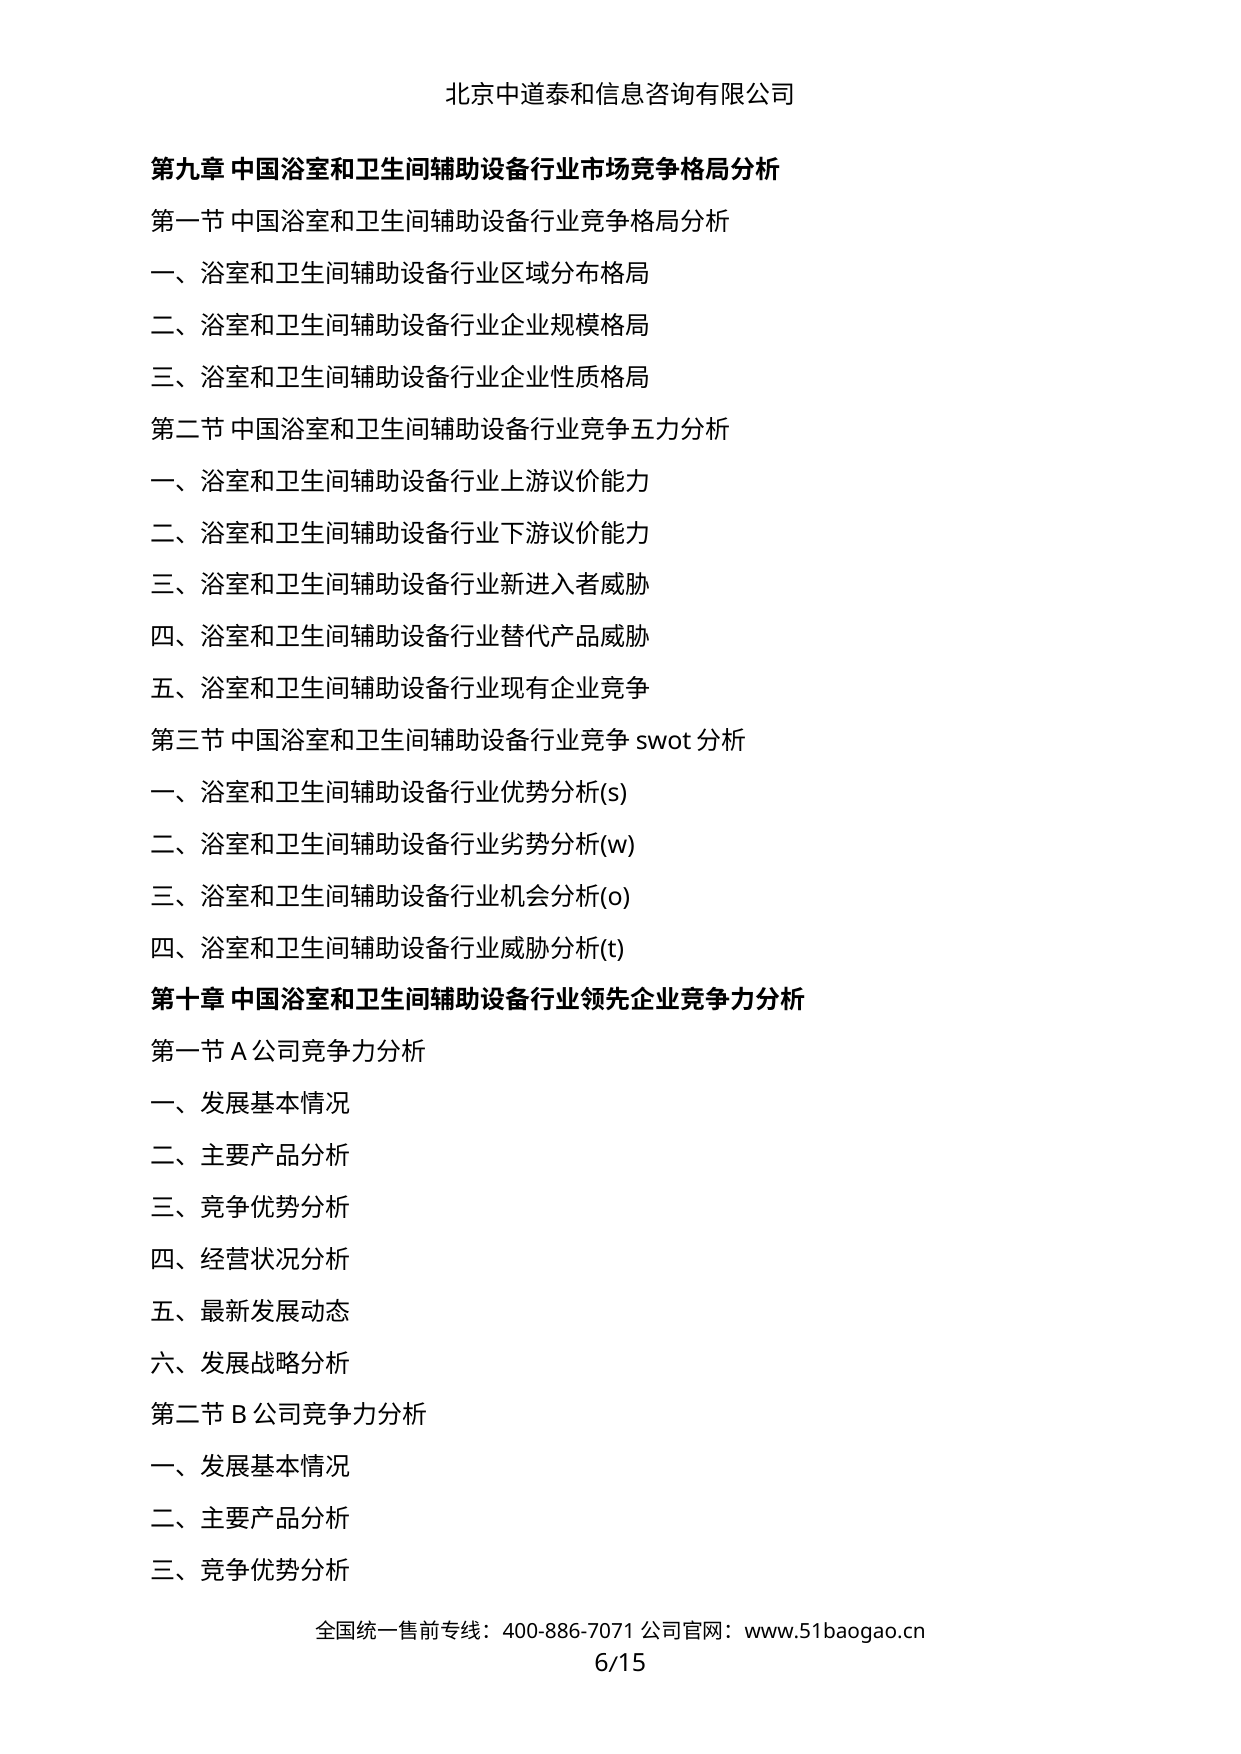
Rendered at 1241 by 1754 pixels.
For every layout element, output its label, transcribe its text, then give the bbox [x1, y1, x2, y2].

text 二、主要产品分析 [150, 1136, 1090, 1172]
text 一、浴室和卫生间辅助设备行业优势分析(s) [150, 772, 1090, 809]
text 二、主要产品分析 [150, 1499, 1090, 1535]
text 三、竞争优势分析 [150, 1187, 1090, 1224]
text 一、发展基本情况 [150, 1447, 1090, 1483]
text 五、浴室和卫生间辅助设备行业现有企业竞争 [150, 669, 1090, 705]
text 二、浴室和卫生间辅助设备行业劣势分析(w) [150, 824, 1090, 861]
text 三、竞争优势分析 [150, 1551, 1090, 1587]
text 三、浴室和卫生间辅助设备行业新进入者威胁 [150, 565, 1090, 601]
text 第二节 中国浴室和卫生间辅助设备行业竞争五力分析 [150, 409, 1090, 446]
text 二、浴室和卫生间辅助设备行业企业规模格局 [150, 306, 1090, 342]
text 第九章 中国浴室和卫生间辅助设备行业市场竞争格局分析 [150, 150, 1090, 186]
text 第三节 中国浴室和卫生间辅助设备行业竞争swot分析 [150, 721, 1090, 757]
text 四、经营状况分析 [150, 1239, 1090, 1276]
text 五、最新发展动态 [150, 1291, 1090, 1327]
text 三、浴室和卫生间辅助设备行业机会分析(o) [150, 876, 1090, 912]
text 一、发展基本情况 [150, 1084, 1090, 1120]
text 一、浴室和卫生间辅助设备行业区域分布格局 [150, 254, 1090, 290]
text 六、发展战略分析 [150, 1343, 1090, 1379]
text 三、浴室和卫生间辅助设备行业企业性质格局 [150, 357, 1090, 394]
text 第一节 中国浴室和卫生间辅助设备行业竞争格局分析 [150, 202, 1090, 238]
text 第一节 A公司竞争力分析 [150, 1032, 1090, 1068]
text 四、浴室和卫生间辅助设备行业替代产品威胁 [150, 617, 1090, 653]
text 一、浴室和卫生间辅助设备行业上游议价能力 [150, 461, 1090, 497]
text 第二节 B公司竞争力分析 [150, 1395, 1090, 1431]
text 二、浴室和卫生间辅助设备行业下游议价能力 [150, 513, 1090, 549]
text 第十章 中国浴室和卫生间辅助设备行业领先企业竞争力分析 [150, 980, 1090, 1016]
text 四、浴室和卫生间辅助设备行业威胁分析(t) [150, 928, 1090, 964]
